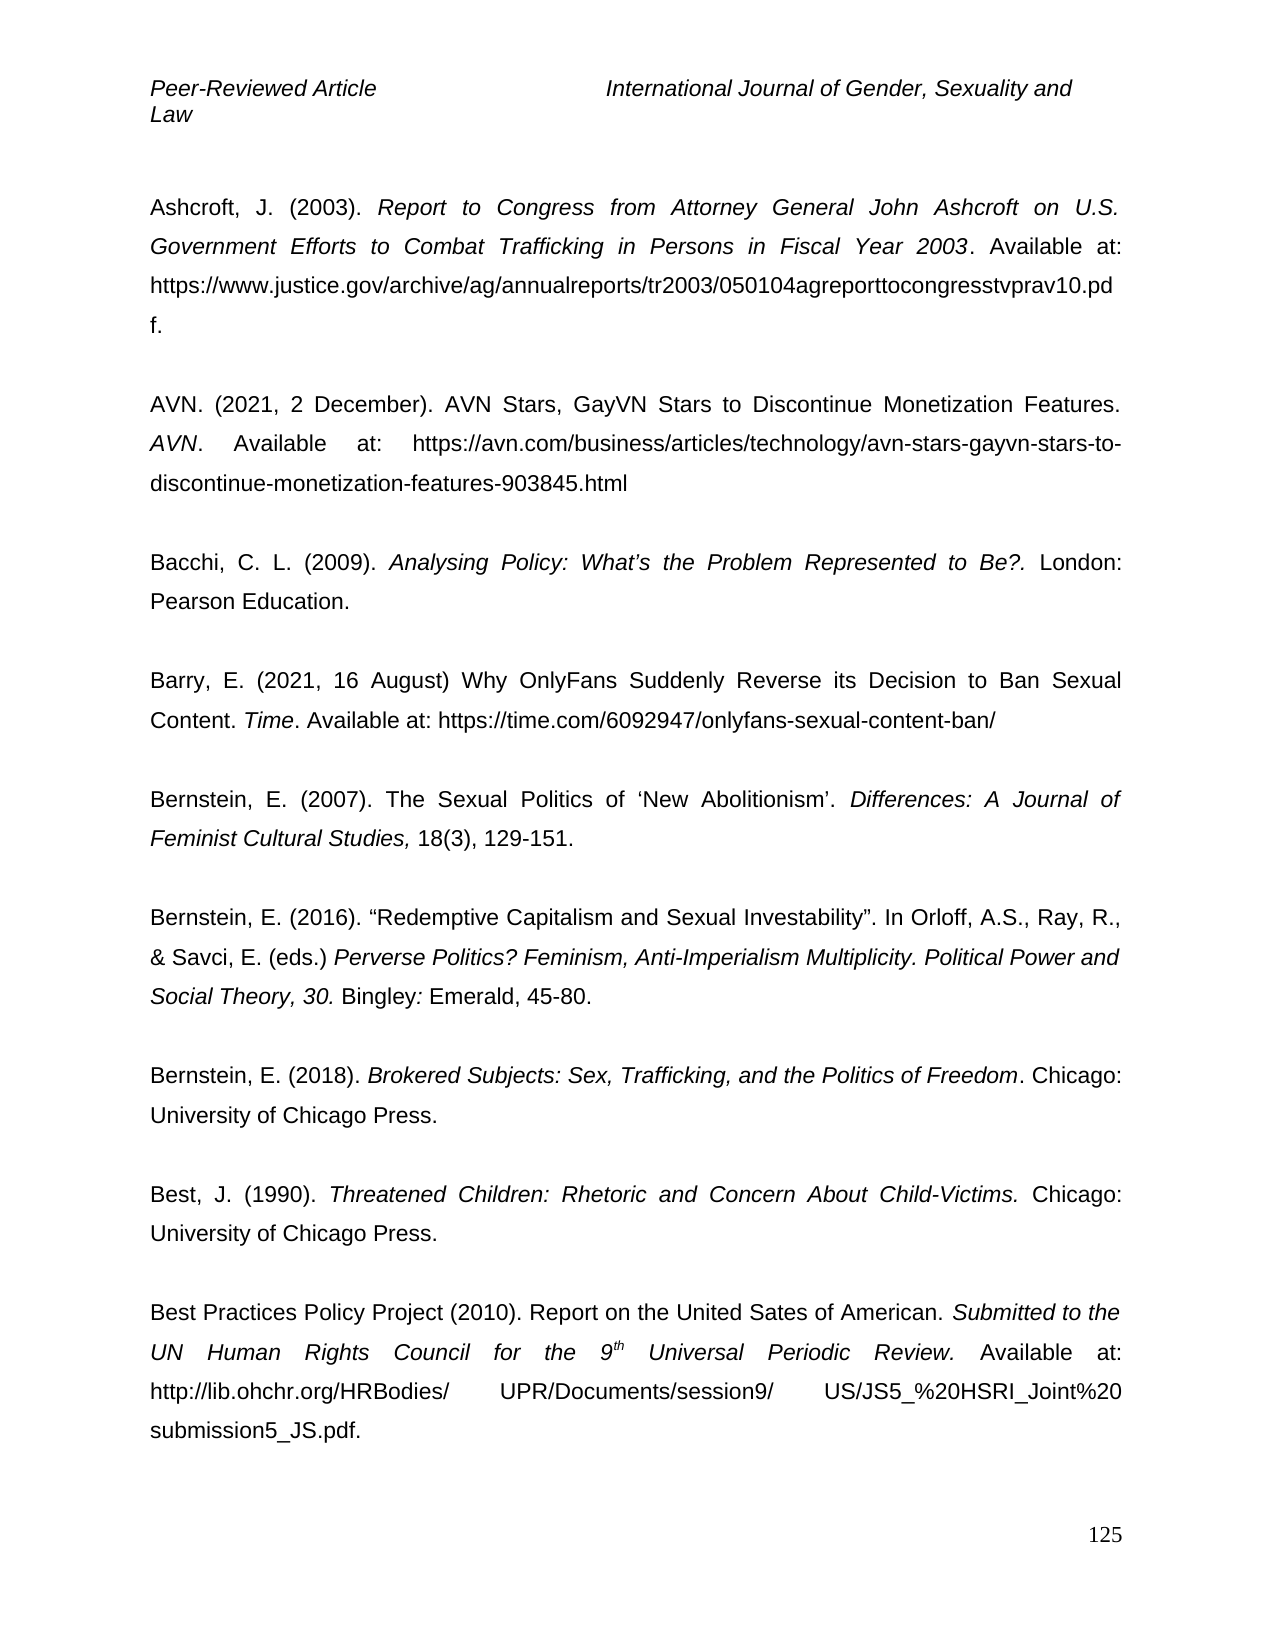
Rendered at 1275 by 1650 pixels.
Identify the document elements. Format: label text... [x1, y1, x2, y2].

text Best Practices Policy Project (2010). Report on the United Sates of American. Submitted to the UN Human Rights Council for the 9th Universal Periodic Review. Available at: http://lib.ohchr.org/HRBodies/ UPR/Documents/session9/ US/JS5_%20HSRI_Joint%20 submission5_JS.pdf. [150, 1299, 1122, 1444]
text Bernstein, E. (2018). Brokered Subjects: Sex, Trafficking, and the Politics of Freedom. Chicago: University of Chicago Press. [150, 1062, 1122, 1128]
text Bacchi, C. L. (2009). Analysing Policy: What’s the Problem Represented to Be?. London: Pearson Education. [150, 549, 1122, 615]
text Barry, E. (2021, 16 August) Why OnlyFans Suddenly Reverse its Decision to Ban Sexual Content. Time. Available at: https://time.com/6092947/onlyfans-sexual-content-ban/ [150, 667, 1122, 733]
text AVN. (2021, 2 December). AVN Stars, GayVN Stars to Discontinue Monetization Features. AVN. Available at: https://avn.com/business/articles/technology/avn-stars-gayvn-stars-to-discontinue-monetization-features-903845.html [150, 391, 1122, 496]
text Bernstein, E. (2007). The Sexual Politics of ‘New Abolitionism’. Differences: A Journal of Feminist Cultural Studies, 18(3), 129-151. [150, 786, 1122, 852]
text Bernstein, E. (2016). “Redemptive Capitalism and Sexual Investability”. In Orloff, A.S., Ray, R., & Savci, E. (eds.) Perverse Politics? Feminism, Anti-Imperialism Multiplicity. Political Power and Social Theory, 30. Bingley: Emerald, 45-80. [150, 904, 1122, 1009]
text Ashcroft, J. (2003). Report to Congress from Attorney General John Ashcroft on U.S. Government Efforts to Combat Trafficking in Persons in Fiscal Year 2003. Available at: https://www.justice.gov/archive/ag/annualreports/tr2003/050104agreporttocongresstvprav10.pdf. [150, 193, 1122, 338]
text Best, J. (1990). Threatened Children: Rhetoric and Concern About Child-Victims. Chicago: University of Chicago Press. [150, 1181, 1122, 1246]
